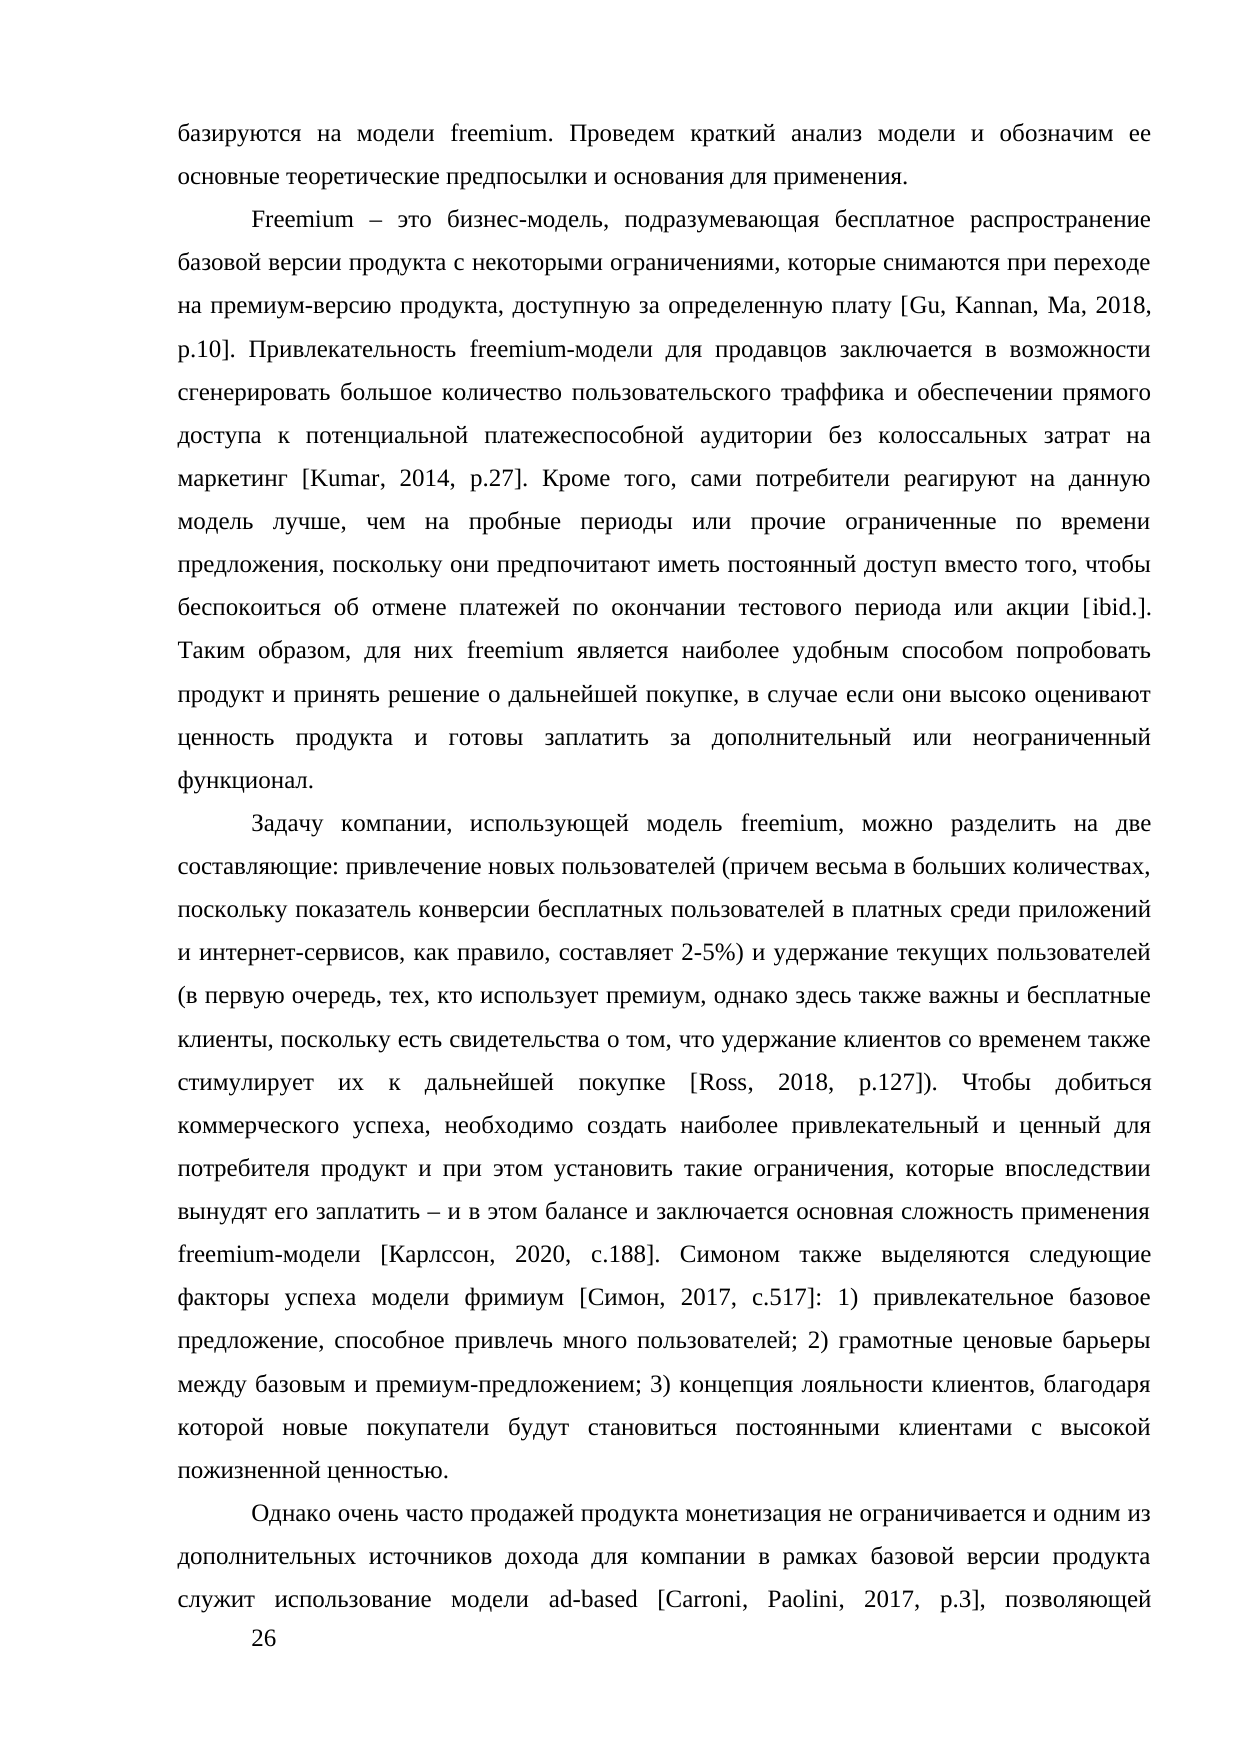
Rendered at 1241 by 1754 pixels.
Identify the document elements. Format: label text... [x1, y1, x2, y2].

text Различные вариации моделей платной подписки, а также теоретические предпосылки их использования были рассмотрены в предыдущих параграфах. Однако невозможно в полной мере описать текущие механизмы работы музыкальных стримингов, ограничиваясь только ими, ведь, как уже было отмечено выше, на рынке сейчас сосуществуют две модели: платные и бесплатные подписки. Если платные в основном работают по принципу фиксированных ставок или производных от них, то бесплатные базируются на модели freemium. Проведем краткий анализ модели и обозначим ее основные теоретические предпосылки и основания для применения. [177, 118, 1152, 190]
text Задачу компании, использующей модель freemium, можно разделить на две составляющие: привлечение новых пользователей (причем весьма в больших количествах, поскольку показатель конверсии бесплатных пользователей в платных среди приложений и интернет-сервисов, как правило, составляет 2-5%) и удержание текущих пользователей (в первую очередь, тех, кто использует премиум, однако здесь также важны и бесплатные клиенты, поскольку есть свидетельства о том, что удержание клиентов со временем также стимулирует их к дальнейшей покупке [Ross, 2018, p.127]). Чтобы добиться коммерческого успеха, необходимо создать наиболее привлекательный и ценный для потребителя продукт и при этом установить такие ограничения, которые впоследствии вынудят его заплатить – и в этом балансе и заключается основная сложность применения freemium-модели [Карлссон, 2020, c.188]. Симоном также выделяются следующие факторы успеха модели фримиум [Симон, 2017, с.517]: 1) привлекательное базовое предложение, способное привлечь много пользователей; 2) грамотные ценовые барьеры между базовым и премиум-предложением; 3) концепция лояльности клиентов, благодаря которой новые покупатели будут становиться постоянными клиентами с высокой пожизненной ценностью. [177, 808, 1152, 1484]
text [177, 1498, 1152, 1613]
text Freemium – это бизнес-модель, подразумевающая бесплатное распространение базовой версии продукта с некоторыми ограничениями, которые снимаются при переходе на премиум-версию продукта, доступную за определенную плату [Gu, Kannan, Ma, 2018, p.10]. Привлекательность freemium-модели для продавцов заключается в возможности сгенерировать большое количество пользовательского траффика и обеспечении прямого доступа к потенциальной платежеспособной аудитории без колоссальных затрат на маркетинг [Kumar, 2014, p.27]. Кроме того, сами потребители реагируют на данную модель лучше, чем на пробные периоды или прочие ограниченные по времени предложения, поскольку они предпочитают иметь постоянный доступ вместо того, чтобы беспокоиться об отмене платежей по окончании тестового периода или акции [ibid.]. Таким образом, для них freemium является наиболее удобным способом попробовать продукт и принять решение о дальнейшей покупке, в случае если они высоко оценивают ценность продукта и готовы заплатить за дополнительный или неограниченный функционал. [177, 204, 1152, 794]
